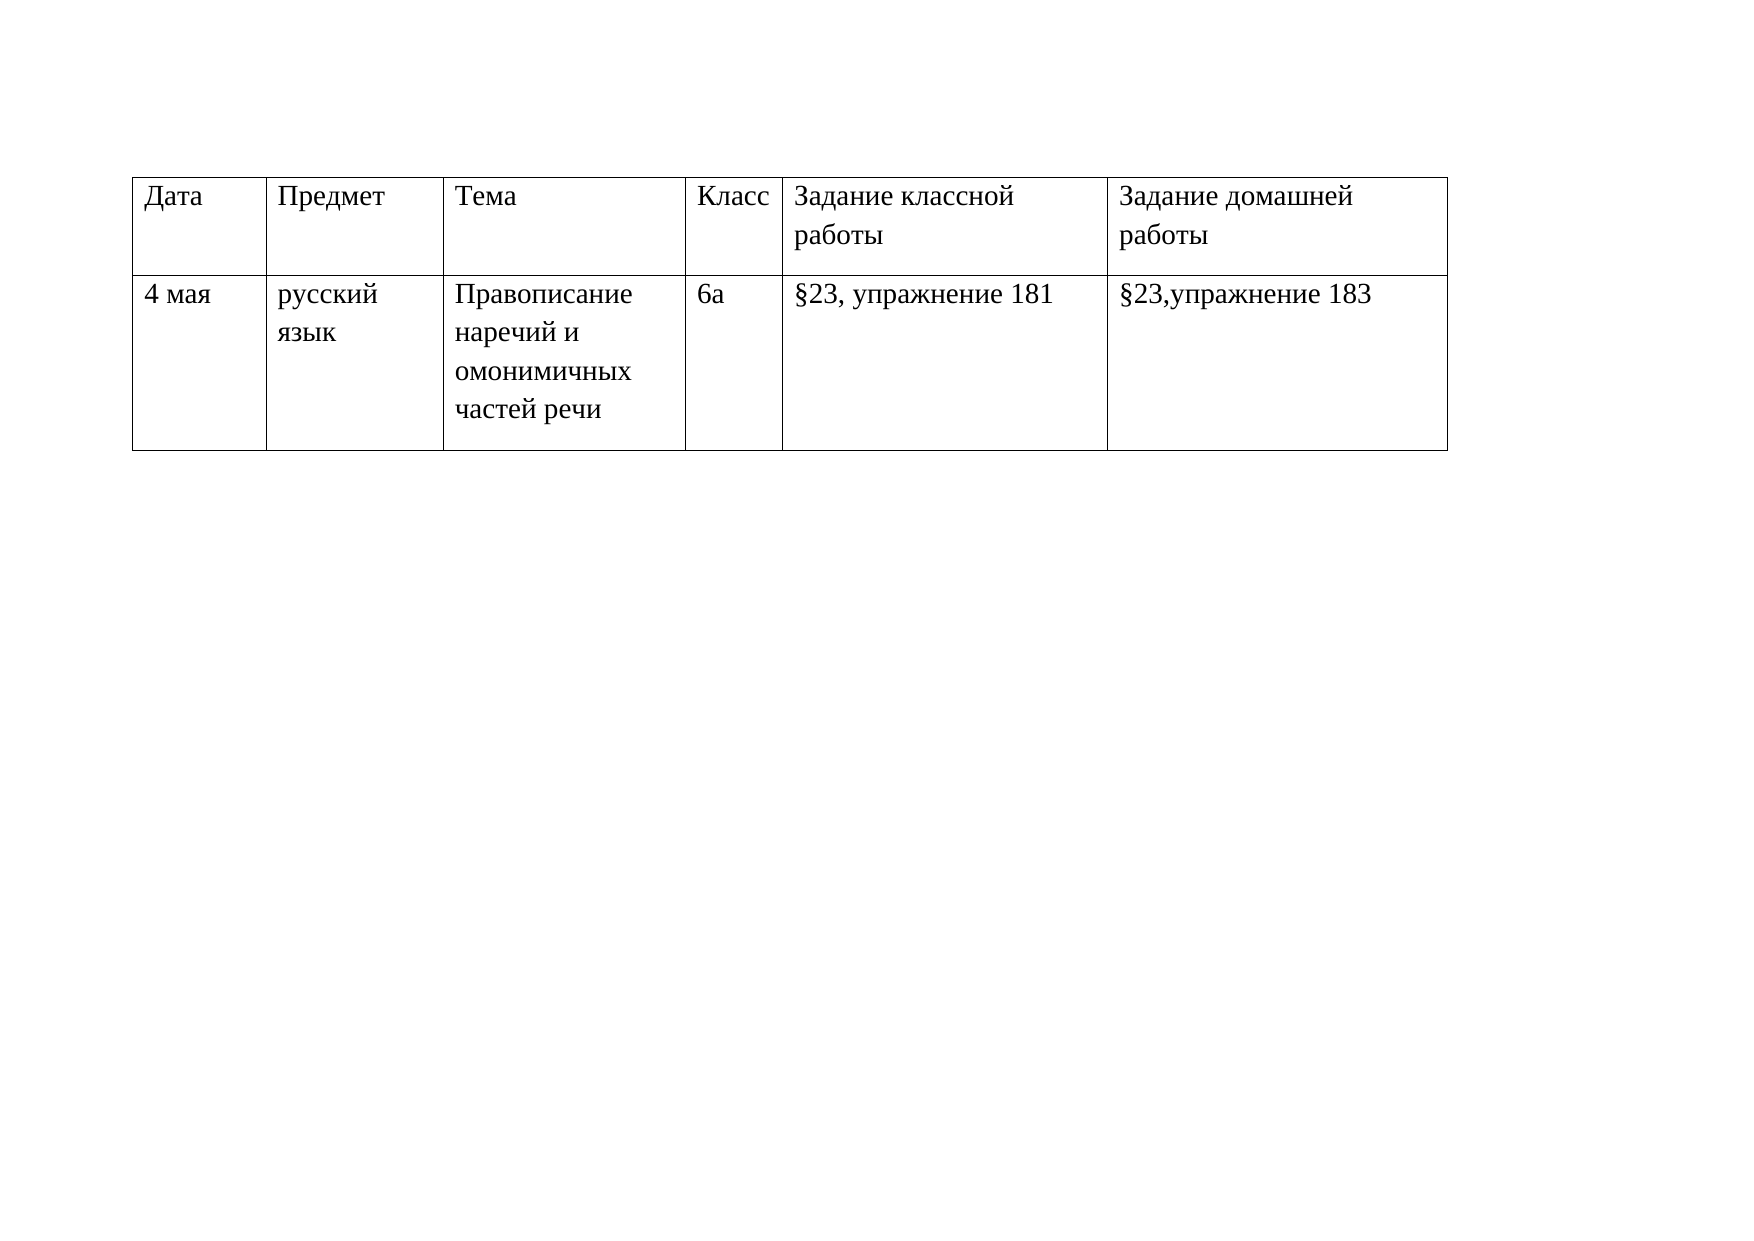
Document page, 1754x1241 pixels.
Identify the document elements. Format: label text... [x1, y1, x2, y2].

table_header Тема [444, 178, 685, 275]
table_header Дата [133, 178, 266, 275]
table_header Класс [686, 178, 782, 275]
table_cell 6а [686, 276, 782, 450]
table_cell русский язык [267, 276, 443, 450]
table_header Предмет [267, 178, 443, 275]
table_header Задание классной работы [783, 178, 1107, 275]
table_cell 4 мая [133, 276, 266, 450]
table_header Задание домашней работы [1108, 178, 1447, 275]
table_cell §23, упражнение 181 [783, 276, 1107, 450]
table_cell §23,упражнение 183 [1108, 276, 1447, 450]
table_cell Правописание наречий и омонимичных частей речи [444, 276, 685, 450]
